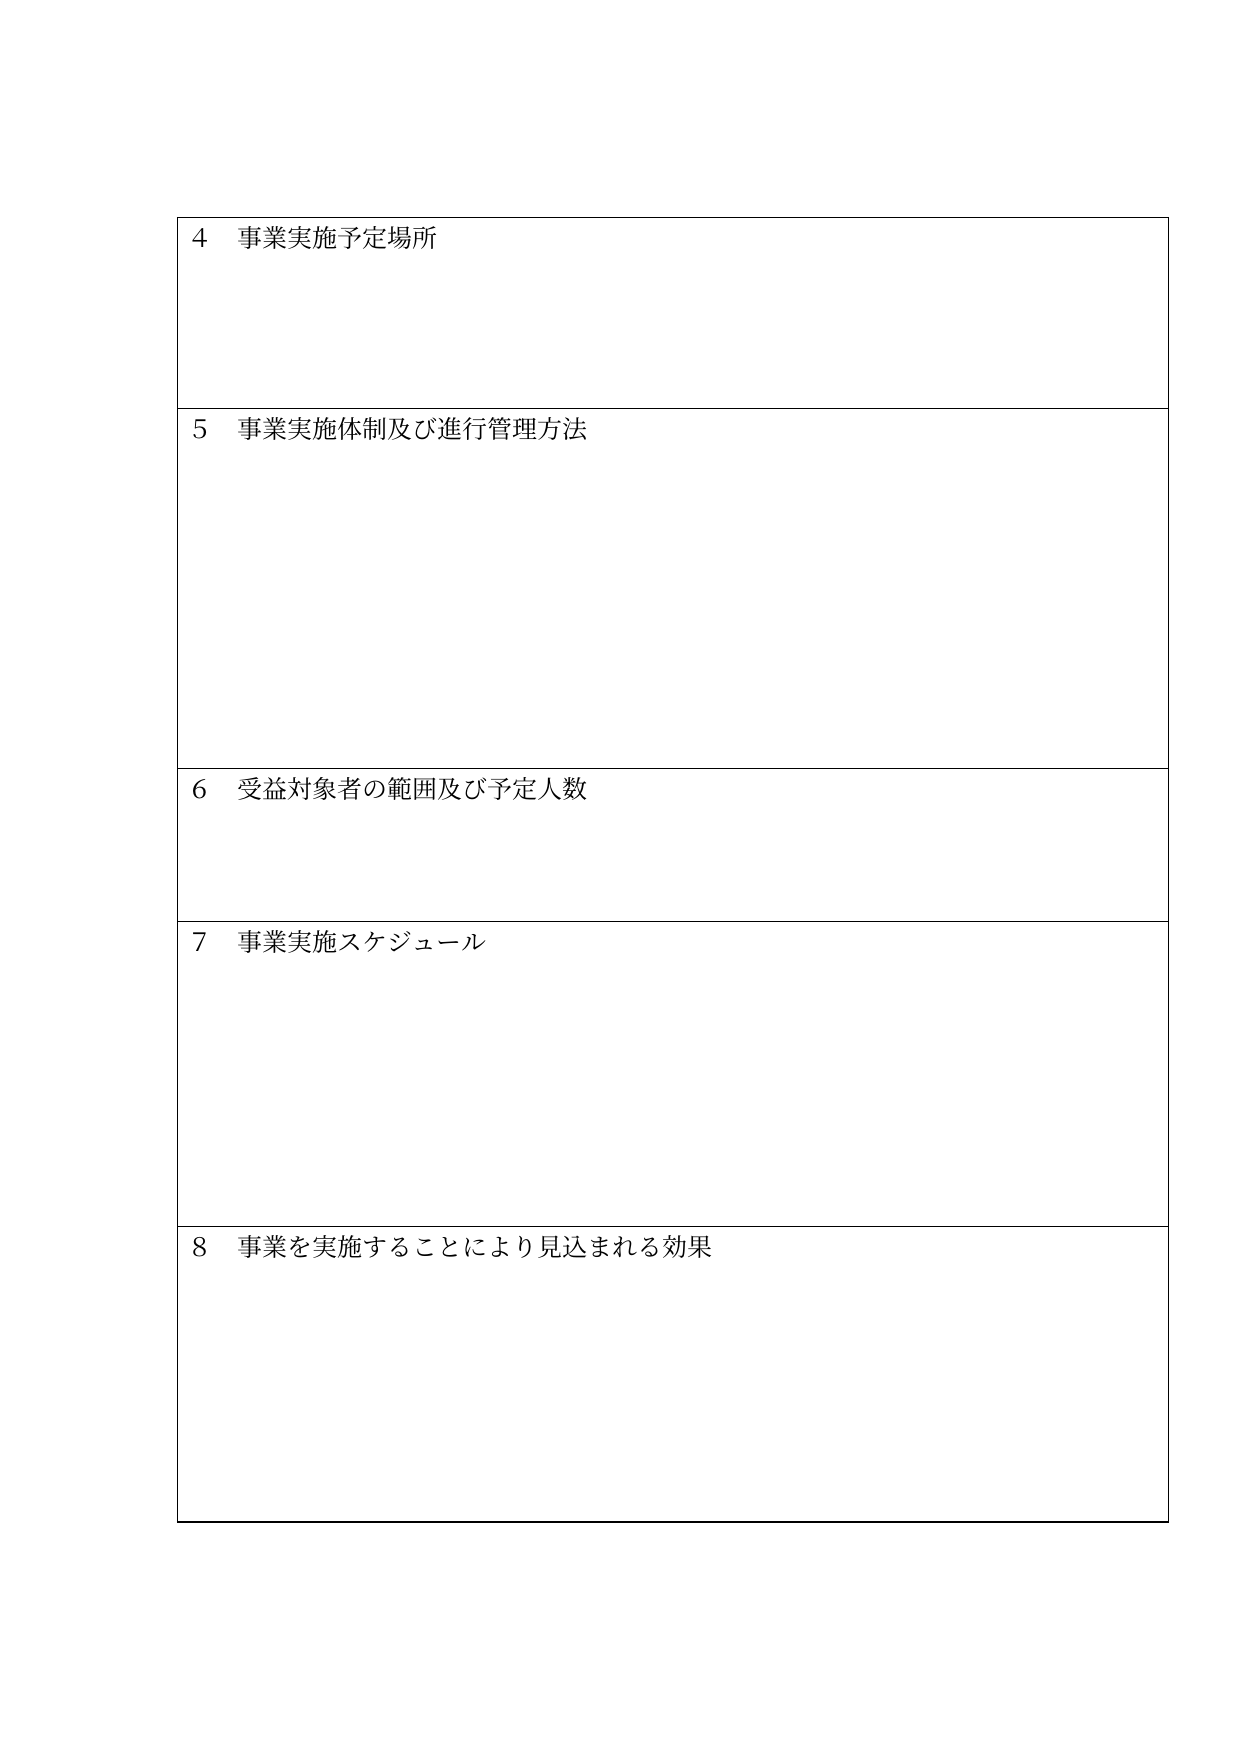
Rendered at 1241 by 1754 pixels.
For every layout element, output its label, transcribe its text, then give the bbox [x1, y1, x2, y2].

table_cell ８ 事業を実施することにより見込まれる効果 [178, 1227, 1168, 1521]
table_cell ６ 受益対象者の範囲及び予定人数 [178, 769, 1168, 921]
table_cell ５ 事業実施体制及び進行管理方法 [178, 409, 1168, 767]
table_cell ７ 事業実施スケジュール [178, 922, 1168, 1226]
table_cell ４ 事業実施予定場所 [178, 218, 1168, 408]
